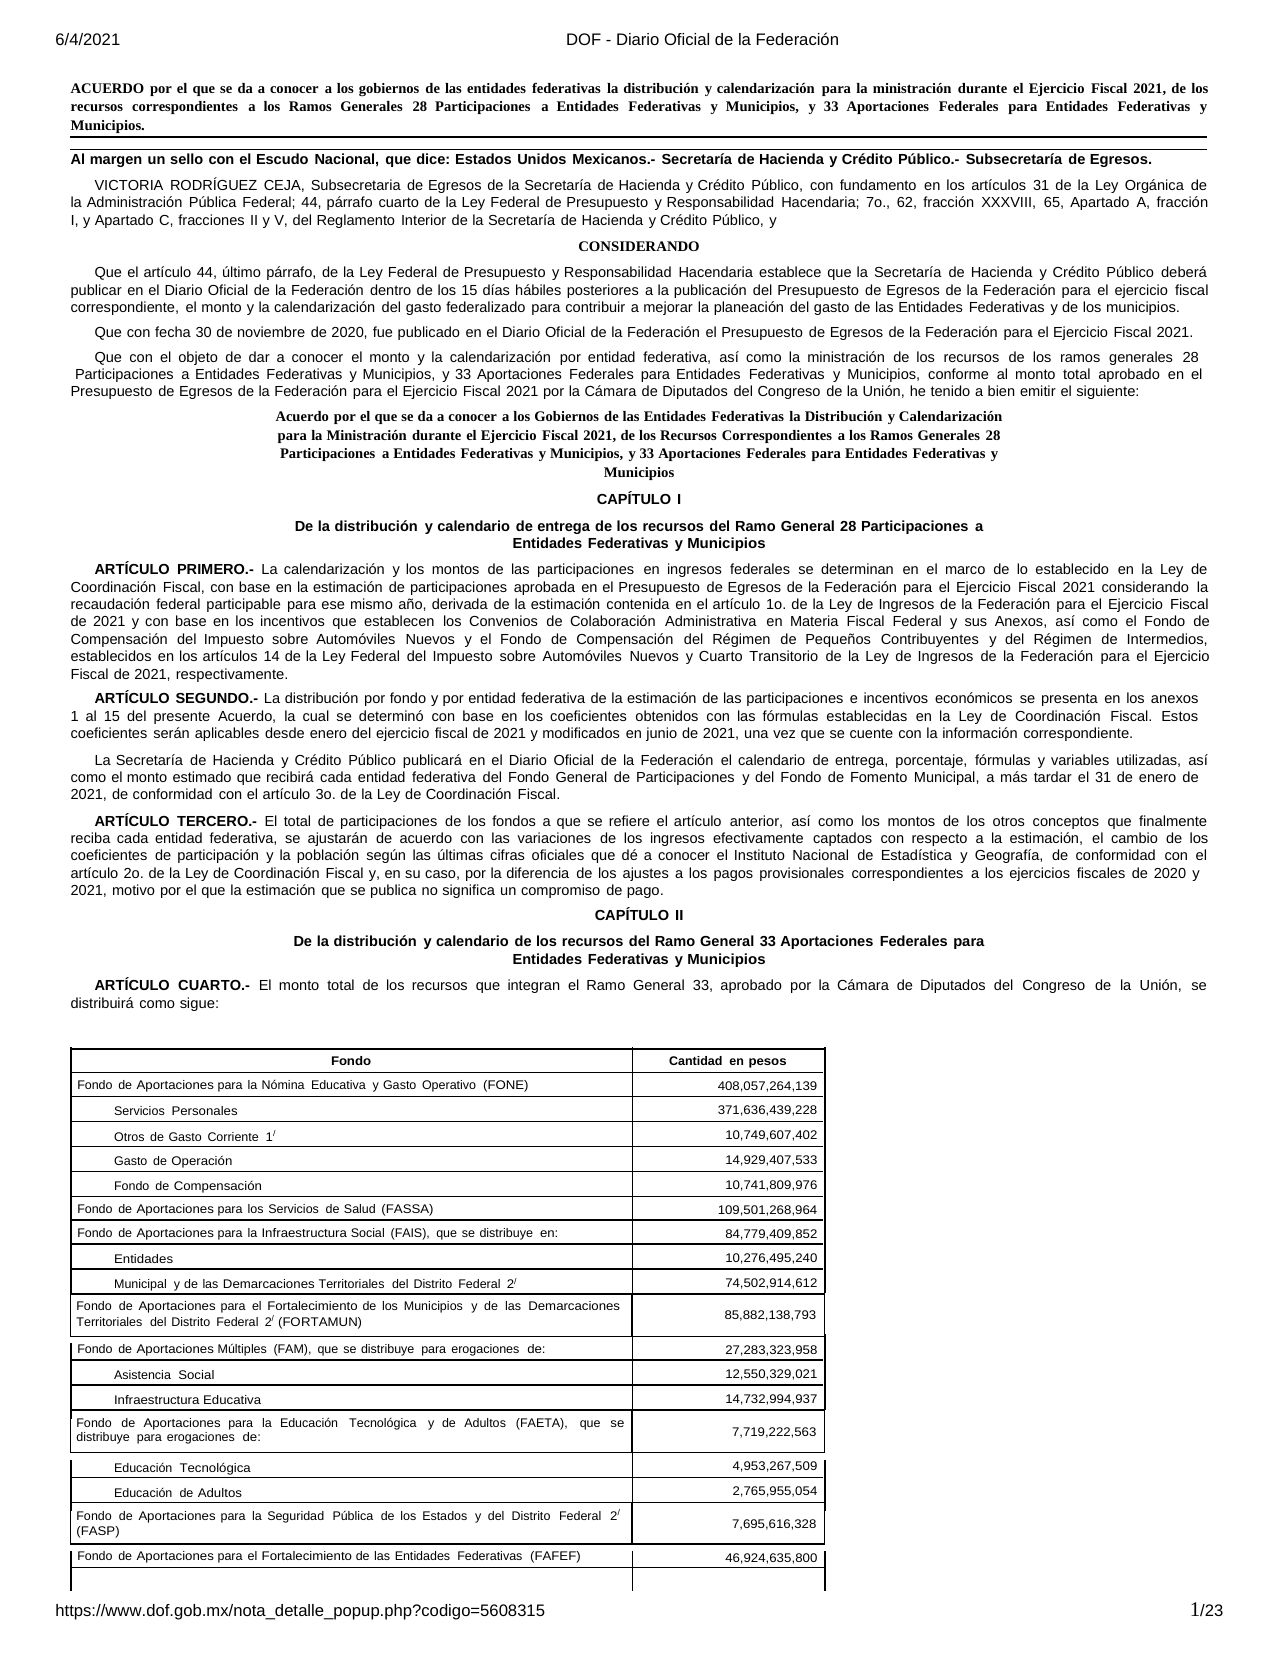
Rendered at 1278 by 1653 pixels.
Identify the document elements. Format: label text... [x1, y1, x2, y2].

table_cell Fondo de Aportaciones para la Educación Tecnológica y de Adultos (FAETA), que se distribuye para erogaciones de: [71, 1411, 631, 1452]
table_cell 109,501,268,964 [632, 1196, 824, 1219]
table_cell 371,636,439,228 [632, 1096, 824, 1121]
table_cell 14,929,407,533 [632, 1146, 824, 1171]
table_cell 27,283,323,958 [632, 1337, 824, 1359]
table_cell Educación de Adultos [70, 1477, 632, 1502]
table_cell Fondo de Aportaciones para el Fortalecimiento de los Municipios y de las Demarcaciones Territoriales del Distrito Federal 2/ (FORTAMUN) [71, 1295, 631, 1336]
table_cell Otros de Gasto Corriente 1/ [70, 1121, 632, 1146]
table_cell Infraestructura Educativa [70, 1384, 632, 1409]
table_cell Servicios Personales [70, 1096, 632, 1121]
text 2021, motivo por el que la estimación que se publica no significa un compromiso de pago. [70, 882, 671, 899]
table_cell 12,550,329,021 [632, 1359, 824, 1384]
text 1 al 15 del presente Acuerdo, la cual se determinó con base en los coeficientes obtenidos con las fórmulas establecidas en la Ley de Coordinación Fiscal. Estos coeficientes serán aplicables desde enero del ejercicio fiscal de 2021 y modificados en junio de 2021, una vez que se cuente con la información correspondiente. [70, 708, 1209, 742]
table_cell Educación Tecnológica [70, 1453, 632, 1477]
text Participaciones a Entidades Federativas y Municipios, y 33 Aportaciones Federales para Entidades Federativas y [274, 445, 1003, 462]
table_header Fondo [70, 1050, 632, 1072]
table_cell 7,695,616,328 [633, 1503, 824, 1543]
text Municipios [599, 463, 678, 480]
table_cell 408,057,264,139 [632, 1072, 824, 1096]
text De la distribución y calendario de entrega de los recursos del Ramo General 28 Participaciones a [289, 517, 988, 534]
text Al margen un sello con el Escudo Nacional, que dice: Estados Unidos Mexicanos.- Secretaría de Hacienda y Crédito Público.- Subsecretaría de Egresos. [70, 150, 1160, 167]
text CAPÍTULO II [591, 907, 687, 924]
table_cell 10,741,809,976 [632, 1171, 824, 1196]
text ARTÍCULO PRIMERO.- La calendarización y los montos de las participaciones en ingresos federales se determinan en el marco de lo establecido en la Ley de Coordinación Fiscal, con base en la estimación de participaciones aprobada en el Presupuesto de Egresos de la Federación para el Ejercicio Fiscal 2021 considerando la recaudación federal participable para ese mismo año, derivada de la estimación contenida en el artículo 1o. de la Ley de Ingresos de la Federación para el Ejercicio Fiscal de 2021 y con base en los incentivos que establecen los Convenios de Colaboración Administrativa en Materia Fiscal Federal y sus Anexos, así como el Fondo de Compensación del Impuesto sobre Automóviles Nuevos y el Fondo de Compensación del Régimen de Pequeños Contribuyentes y del Régimen de Intermedios, establecidos en los artículos 14 de la Ley Federal del Impuesto sobre Automóviles Nuevos y Cuarto Transitorio de la Ley de Ingresos de la Federación para el Ejercicio Fiscal de 2021, respectivamente. [70, 561, 1209, 682]
table_cell 84,779,409,852 [632, 1219, 824, 1243]
table_cell 2,765,955,054 [632, 1477, 824, 1502]
text Presupuesto de Egresos de la Federación para el Ejercicio Fiscal 2021 por la Cámara de Diputados del Congreso de la Unión, he tenido a bien emitir el siguiente: [70, 383, 1150, 399]
table_cell 4,953,267,509 [632, 1453, 824, 1477]
text Participaciones a Entidades Federativas y Municipios, y 33 Aportaciones Federales para Entidades Federativas y Municipios, conforme al monto total aprobado en el [67, 367, 1210, 382]
table_cell 7,719,222,563 [633, 1411, 824, 1452]
table_cell Fondo de Aportaciones para la Seguridad Pública de los Estados y del Distrito Federal 2/ (FASP) [71, 1503, 631, 1543]
text VICTORIA RODRÍGUEZ CEJA, Subsecretaria de Egresos de la Secretaría de Hacienda y Crédito Público, con fundamento en los artículos 31 de la Ley Orgánica de la Administración Pública Federal; 44, párrafo cuarto de la Ley Federal de Presupuesto y Responsabilidad Hacendaria; 7o., 62, fracción XXXVIII, 65, Apartado A, fracción I, y Apartado C, fracciones II y V, del Reglamento Interior de la Secretaría de Hacienda y Crédito Público, y [70, 177, 1209, 228]
text Que con fecha 30 de noviembre de 2020, fue publicado en el Diario Oficial de la Federación el Presupuesto de Egresos de la Federación para el Ejercicio Fiscal 2021. Que con el objeto de dar a conocer el monto y la calendarización por entidad federativa, así como la ministración de los recursos de los ramos generales 28 [94, 317, 1209, 367]
text Acuerdo por el que se da a conocer a los Gobiernos de las Entidades Federativas la Distribución y Calendarización para la Ministración durante el Ejercicio Fiscal 2021, de los Recursos Correspondientes a los Ramos Generales 28 [271, 408, 1006, 443]
text Entidades Federativas y Municipios [508, 951, 769, 967]
table_cell 85,882,138,793 [633, 1295, 824, 1336]
text Que el artículo 44, último párrafo, de la Ley Federal de Presupuesto y Responsabilidad Hacendaria establece que la Secretaría de Hacienda y Crédito Público deberá publicar en el Diario Oficial de la Federación dentro de los 15 días hábiles posteriores a la publicación del Presupuesto de Egresos de la Federación para el ejercicio fiscal correspondiente, el monto y la calendarización del gasto federalizado para contribuir a mejorar la planeación del gasto de las Entidades Federativas y de los municipios. [70, 264, 1209, 315]
table_cell Fondo de Compensación [70, 1171, 632, 1196]
table_cell 74,502,914,612 [632, 1268, 824, 1293]
text ARTÍCULO CUARTO.- El monto total de los recursos que integran el Ramo General 33, aprobado por la Cámara de Diputados del Congreso de la Unión, se distribuirá como sigue: [70, 977, 1209, 1011]
table_cell Fondo de Aportaciones para la Infraestructura Social (FAIS), que se distribuye en: [70, 1219, 632, 1243]
text ARTÍCULO SEGUNDO.- La distribución por fondo y por entidad federativa de la estimación de las participaciones e incentivos económicos se presenta en los anexos [94, 690, 1233, 707]
table_cell 46,924,635,800 [632, 1545, 824, 1567]
text CAPÍTULO I [593, 491, 684, 508]
table_cell Asistencia Social [70, 1359, 632, 1384]
table_cell 14,732,994,937 [632, 1384, 824, 1409]
text CONSIDERANDO [574, 238, 704, 254]
text La Secretaría de Hacienda y Crédito Público publicará en el Diario Oficial de la Federación el calendario de entrega, porcentaje, fórmulas y variables utilizadas, así como el monto estimado que recibirá cada entidad federativa del Fondo General de Participaciones y del Fondo de Fomento Municipal, a más tardar el 31 de enero de [70, 751, 1209, 785]
table_header Cantidad en pesos [632, 1050, 824, 1072]
table_cell Fondo de Aportaciones para los Servicios de Salud (FASSA) [70, 1196, 632, 1219]
text De la distribución y calendario de los recursos del Ramo General 33 Aportaciones Federales para [288, 933, 990, 950]
text ACUERDO por el que se da a conocer a los gobiernos de las entidades federativas la distribución y calendarización para la ministración durante el Ejercicio Fiscal 2021, de los recursos correspondientes a los Ramos Generales 28 Participaciones a Entidades Federativas y Municipios, y 33 Aportaciones Federales para Entidades Federativas y Municipios. [70, 79, 1209, 133]
table_cell 10,749,607,402 [632, 1121, 824, 1146]
table_cell Fondo de Aportaciones Múltiples (FAM), que se distribuye para erogaciones de: [70, 1337, 632, 1359]
table_cell Entidades [70, 1243, 632, 1268]
text Entidades Federativas y Municipios [508, 535, 769, 551]
text ARTÍCULO TERCERO.- El total de participaciones de los fondos a que se refiere el artículo anterior, así como los montos de los otros conceptos que finalmente reciba cada entidad federativa, se ajustarán de acuerdo con las variaciones de los ingresos efectivamente captados con respecto a la estimación, el cambio de los coeficientes de participación y la población según las últimas cifras oficiales que dé a conocer el Instituto Nacional de Estadística y Geografía, de conformidad con el artículo 2o. de la Ley de Coordinación Fiscal y, en su caso, por la diferencia de los ajustes a los pagos provisionales correspondientes a los ejercicios fiscales de 2020 y [70, 812, 1209, 881]
table_cell Municipal y de las Demarcaciones Territoriales del Distrito Federal 2/ [70, 1268, 632, 1293]
table_cell 10,276,495,240 [632, 1243, 824, 1268]
table_cell Fondo de Aportaciones para el Fortalecimiento de las Entidades Federativas (FAFEF) [70, 1545, 632, 1567]
text 2021, de conformidad con el artículo 3o. de la Ley de Coordinación Fiscal. [70, 786, 566, 803]
table_cell Fondo de Aportaciones para la Nómina Educativa y Gasto Operativo (FONE) [70, 1072, 632, 1096]
table_cell Gasto de Operación [70, 1146, 632, 1171]
